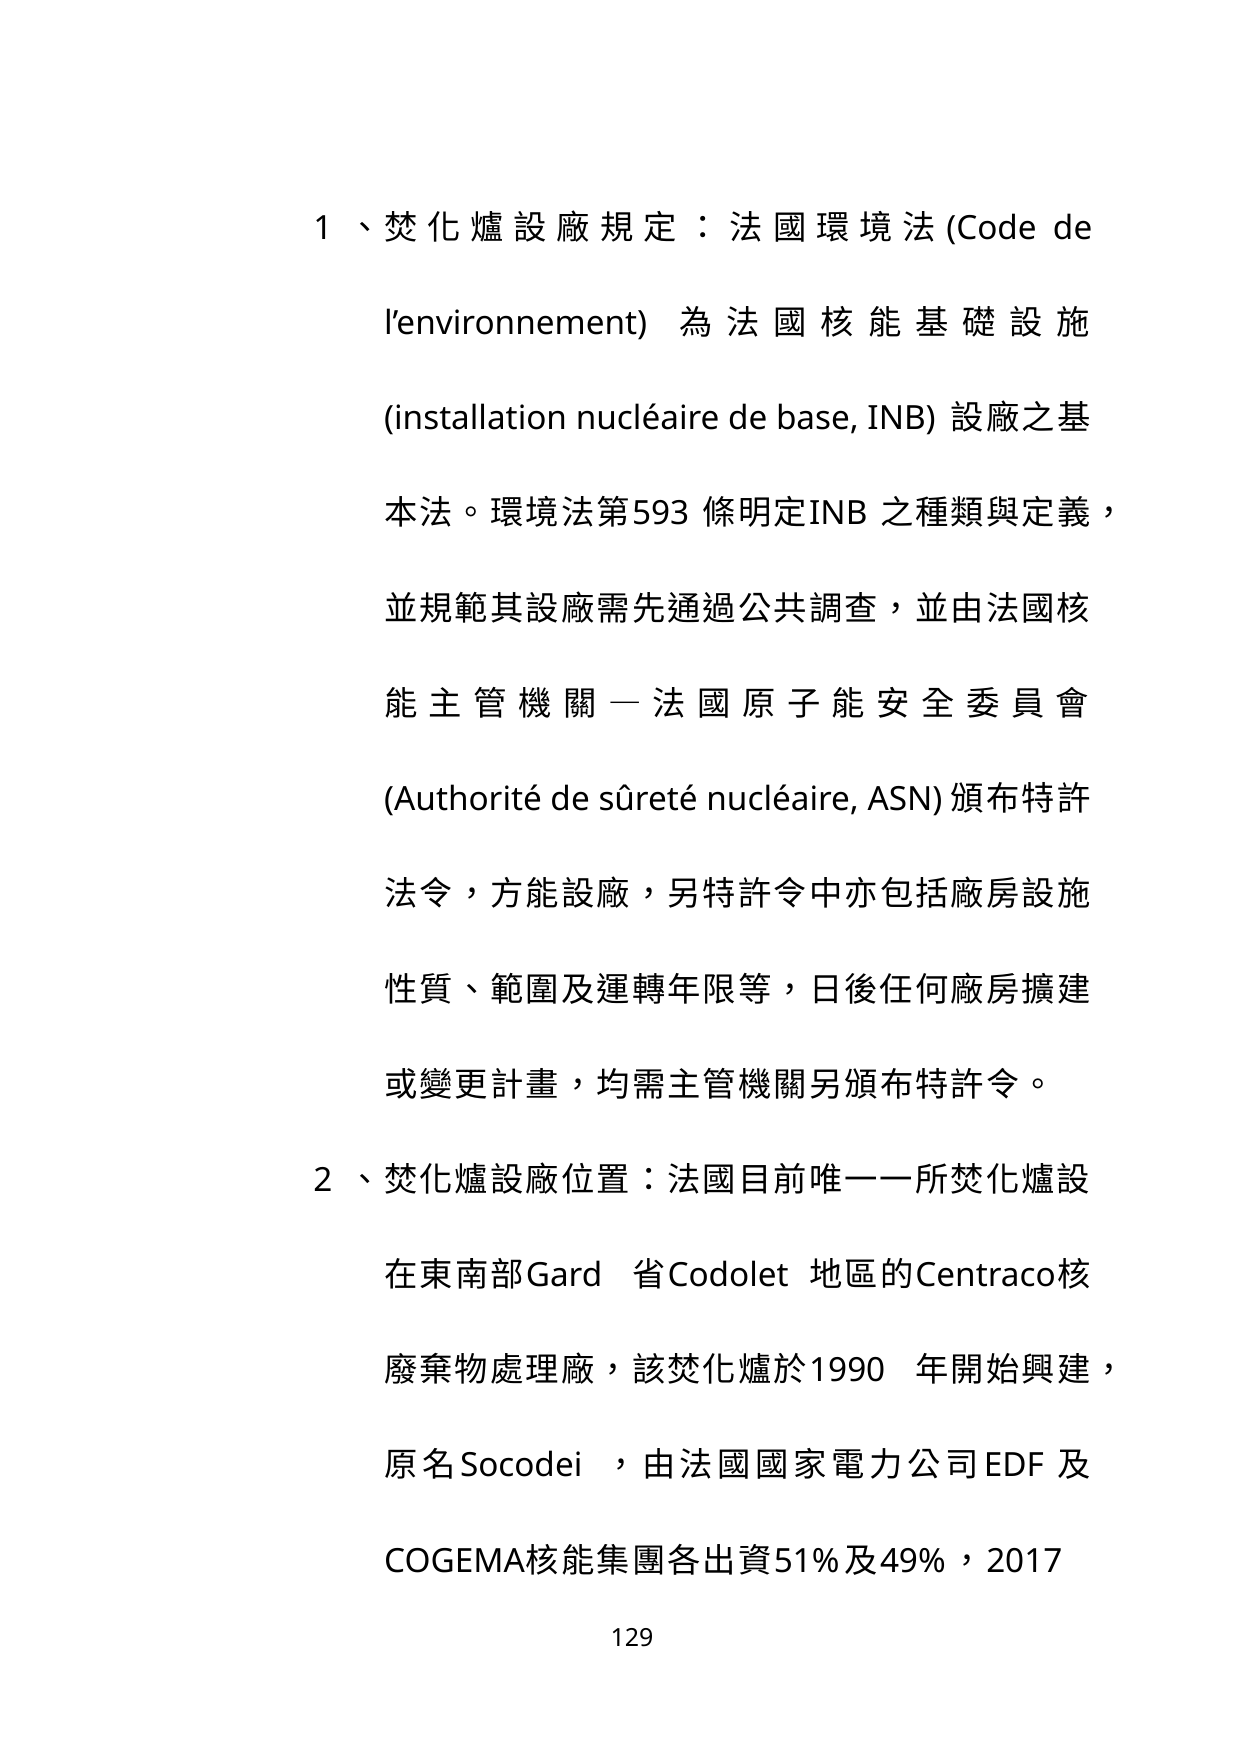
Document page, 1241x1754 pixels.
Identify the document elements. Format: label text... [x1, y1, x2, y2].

subtitle 焚化爐設廠規定：法國環境法(Code de l’environnement)為法國核能基礎設施(installation nucléaire de base, INB)設廠之基本法。環境法第593條明定INB之種類與定義，並規範其設廠需先通過公共調查，並由法國核能主管機關—法國原子能安全委員會(Authorité de sûreté nucléaire, ASN)頒布特許法令，方能設廠，另特許令中亦包括廠房設施性質、範圍及運轉年限等，日後任何廠房擴建或變更計畫，均需主管機關另頒布特許令。 [296, 177, 1092, 1129]
